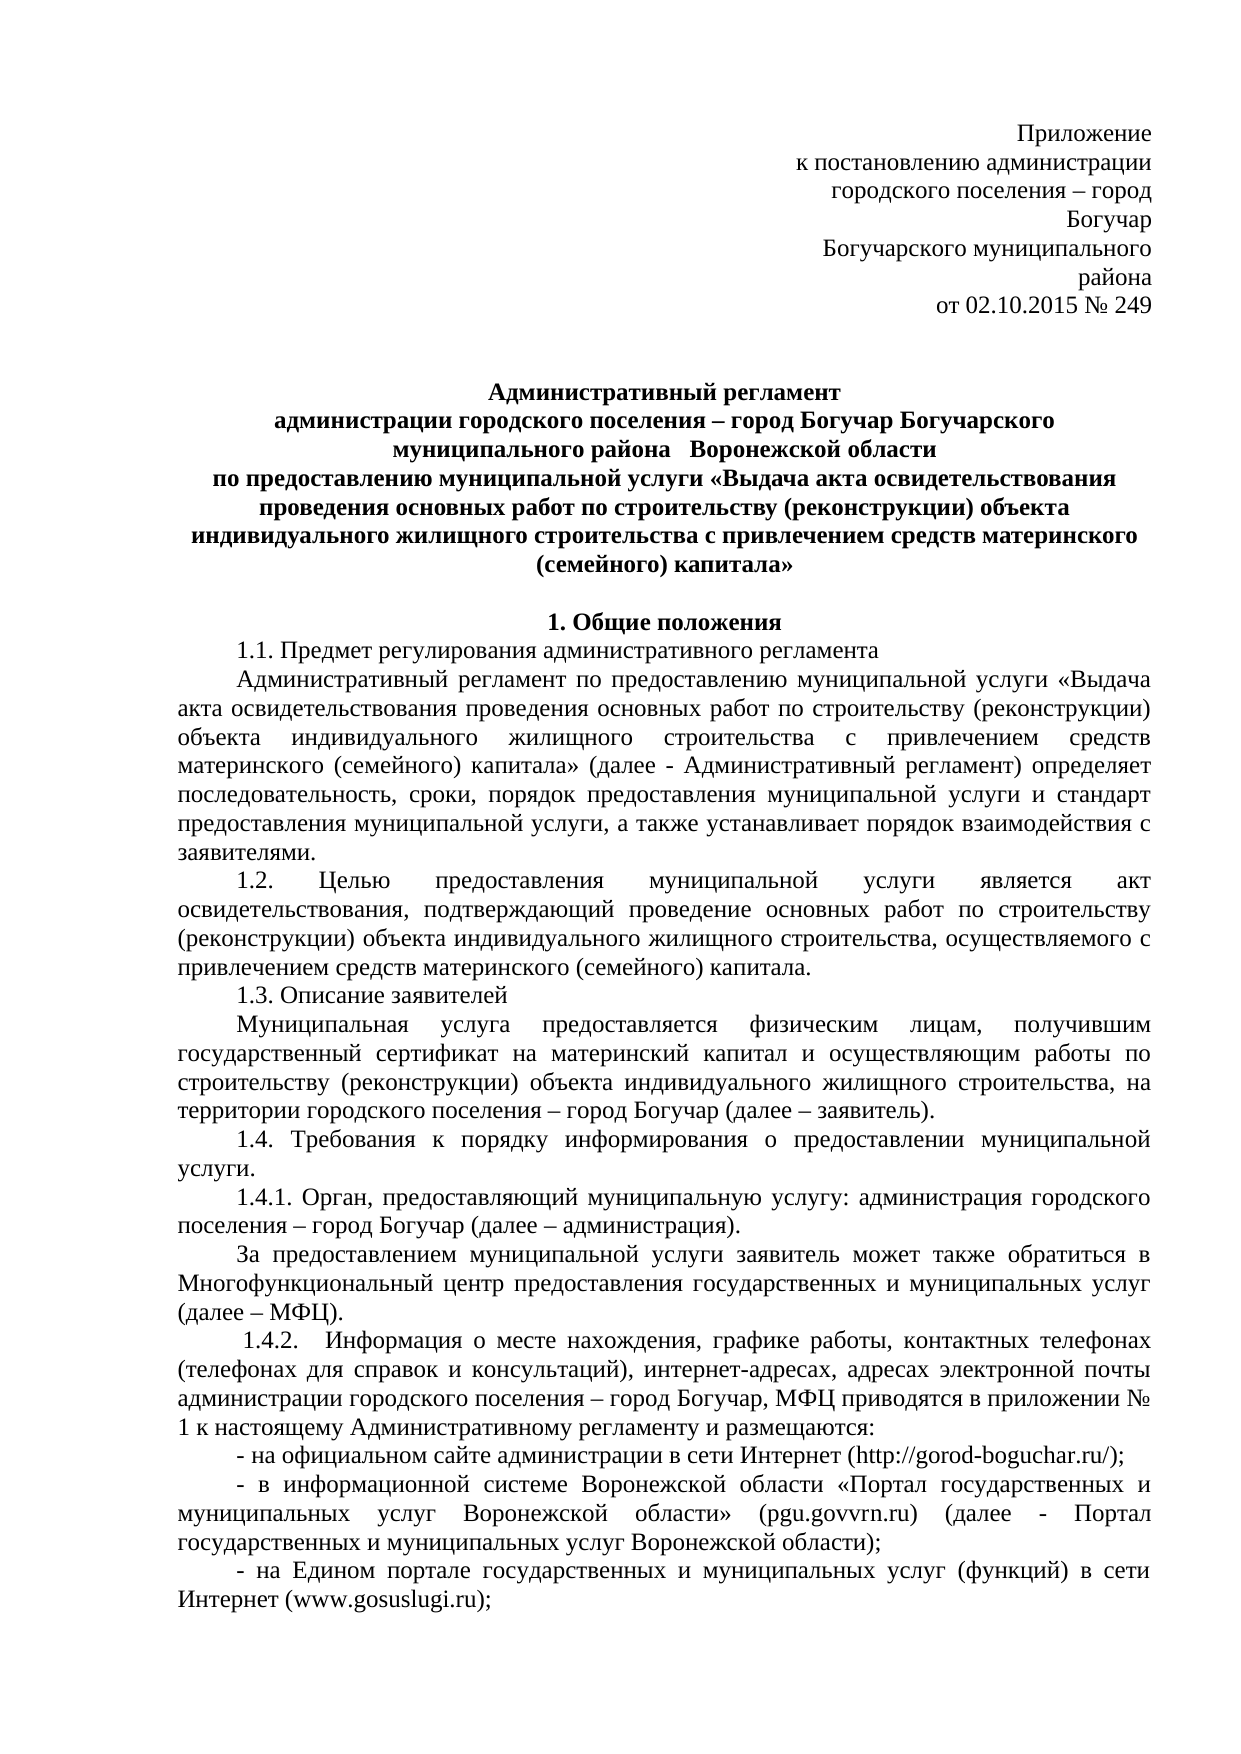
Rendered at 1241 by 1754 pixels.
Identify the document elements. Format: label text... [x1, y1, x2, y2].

text - на Едином портале государственных и муниципальных услуг (функций) в сети Интернет (www.gosuslugi.ru); [177, 1556, 1152, 1613]
text 1.4.1. Орган, предоставляющий муниципальную услугу: администрация городского поселения – город Богучар (далее – администрация). [177, 1182, 1152, 1239]
text 1.4.2. Информация о месте нахождения, графике работы, контактных телефонах (телефонах для справок и консультаций), интернет-адресах, адресах электронной почты администрации городского поселения – город Богучар, МФЦ приводятся в приложении № 1 к настоящему Административному регламенту и размещаются: [177, 1326, 1152, 1441]
text 1.3. Описание заявителей [177, 981, 1152, 1009]
text 1. Общие положения [177, 607, 1152, 636]
text - на официальном сайте администрации в сети Интернет (http://gorod-boguchar.ru/); [177, 1441, 1152, 1469]
text к постановлению администрации [693, 147, 1152, 176]
text 1.2. Целью предоставления муниципальной услуги является акт освидетельствования, подтверждающий проведение основных работ по строительству (реконструкции) объекта индивидуального жилищного строительства, осуществляемого с привлечением средств материнского (семейного) капитала. [177, 866, 1152, 981]
text Приложение [693, 118, 1152, 147]
text 1.4. Требования к порядку информирования о предоставлении муниципальной услуги. [177, 1124, 1152, 1182]
text Муниципальная услуга предоставляется физическим лицам, получившим государственный сертификат на материнский капитал и осуществляющим работы по строительству (реконструкции) объекта индивидуального жилищного строительства, на территории городского поселения – город Богучар (далее – заявитель). [177, 1009, 1152, 1124]
text Богучарского муниципального района [693, 233, 1152, 291]
text За предоставлением муниципальной услуги заявитель может также обратиться в Многофункциональный центр предоставления государственных и муниципальных услуг (далее – МФЦ). [177, 1239, 1152, 1326]
text - в информационной системе Воронежской области «Портал государственных и муниципальных услуг Воронежской области» (pgu.govvrn.ru) (далее - Портал государственных и муниципальных услуг Воронежской области); [177, 1469, 1152, 1556]
text (семейного) капитала» [177, 549, 1152, 578]
text Административный регламент [177, 377, 1152, 406]
text по предоставлению муниципальной услуги «Выдача акта освидетельствования проведения основных работ по строительству (реконструкции) объекта индивидуального жилищного строительства с привлечением средств материнского [177, 463, 1152, 549]
text 1.1. Предмет регулирования административного регламента [177, 636, 1152, 664]
text администрации городского поселения – город Богучар Богучарского муниципального района Воронежской области [177, 406, 1152, 463]
text от 02.10.2015 № 249 [693, 291, 1152, 319]
text Административный регламент по предоставлению муниципальной услуги «Выдача акта освидетельствования проведения основных работ по строительству (реконструкции) объекта индивидуального жилищного строительства с привлечением средств материнского (семейного) капитала» (далее - Административный регламент) определяет последовательность, сроки, порядок предоставления муниципальной услуги и стандарт предоставления муниципальной услуги, а также устанавливает порядок взаимодействия с заявителями. [177, 664, 1152, 866]
text городского поселения – город Богучар [693, 176, 1152, 233]
